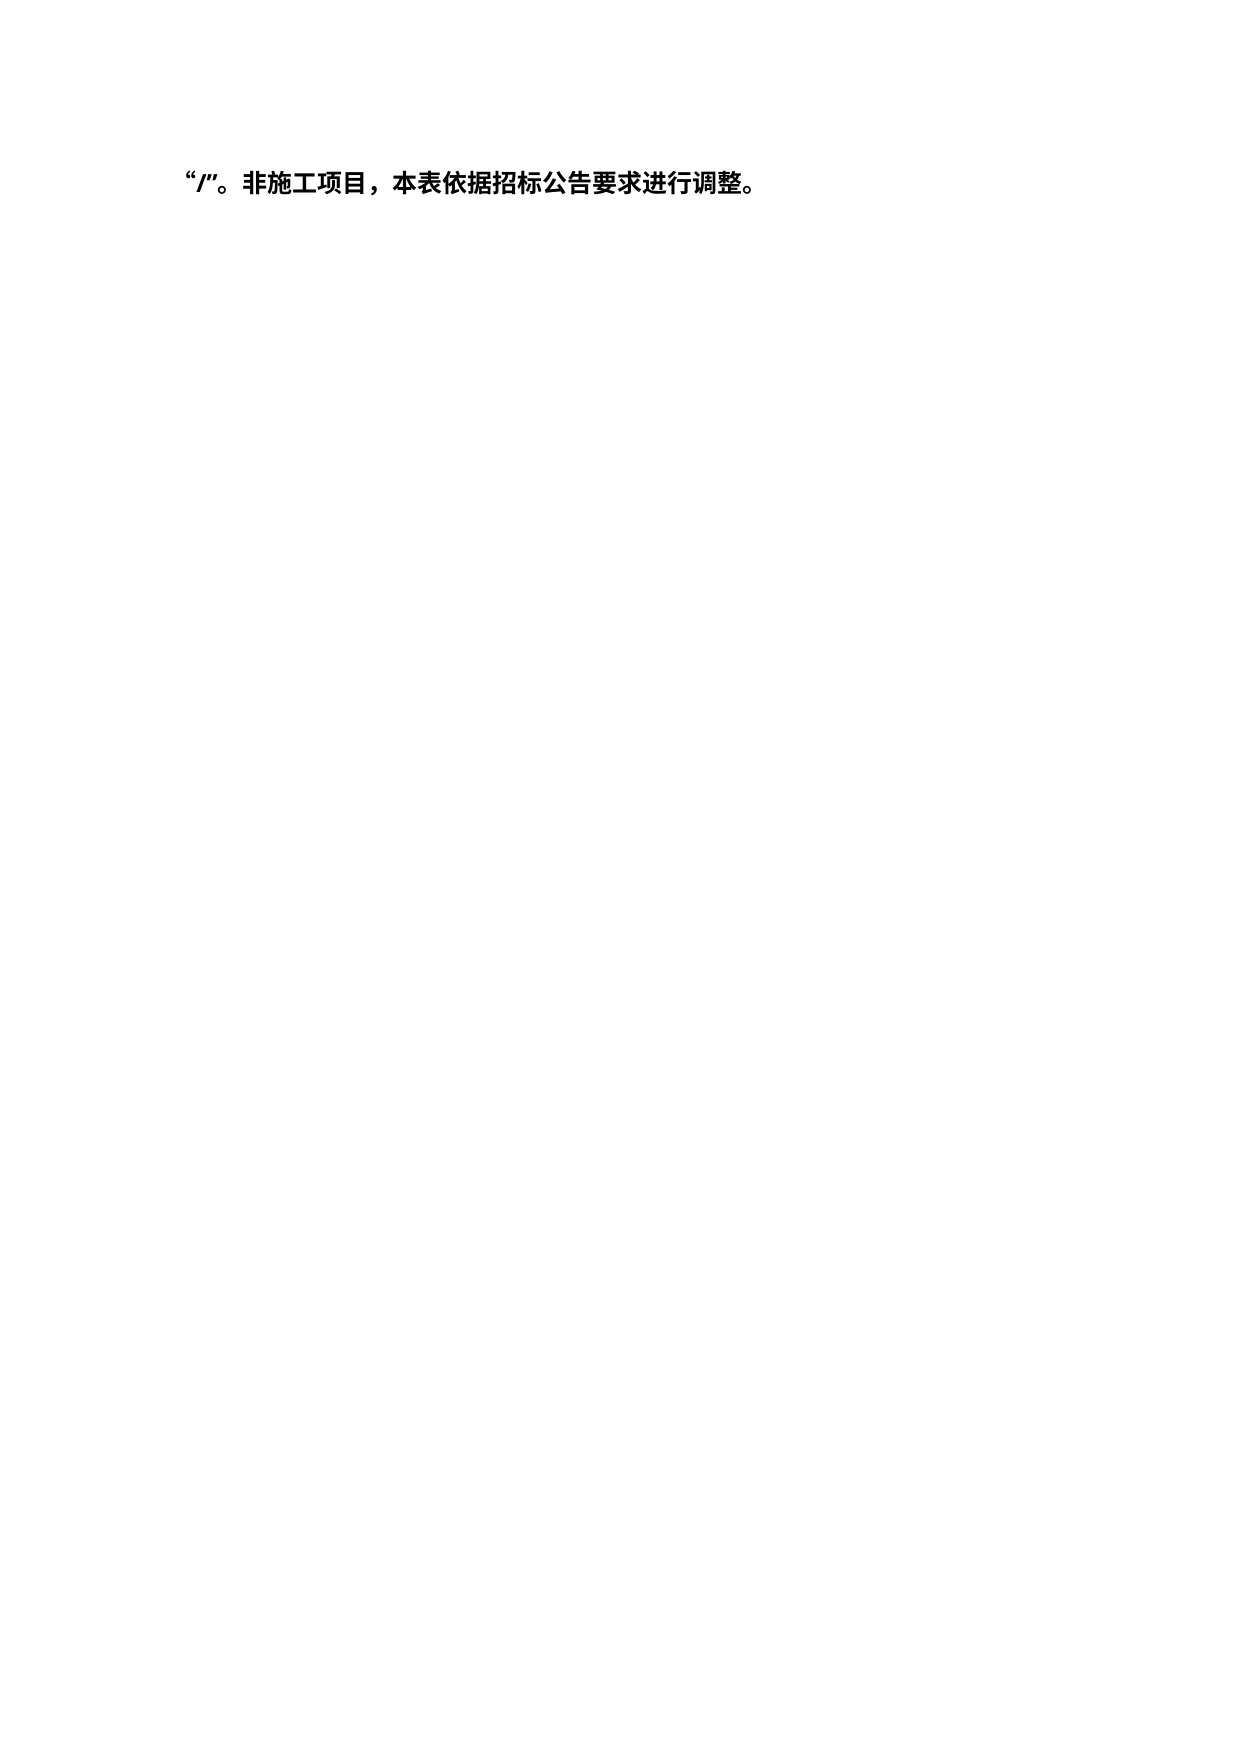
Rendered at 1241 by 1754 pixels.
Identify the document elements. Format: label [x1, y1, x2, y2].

text [171, 149, 1069, 214]
